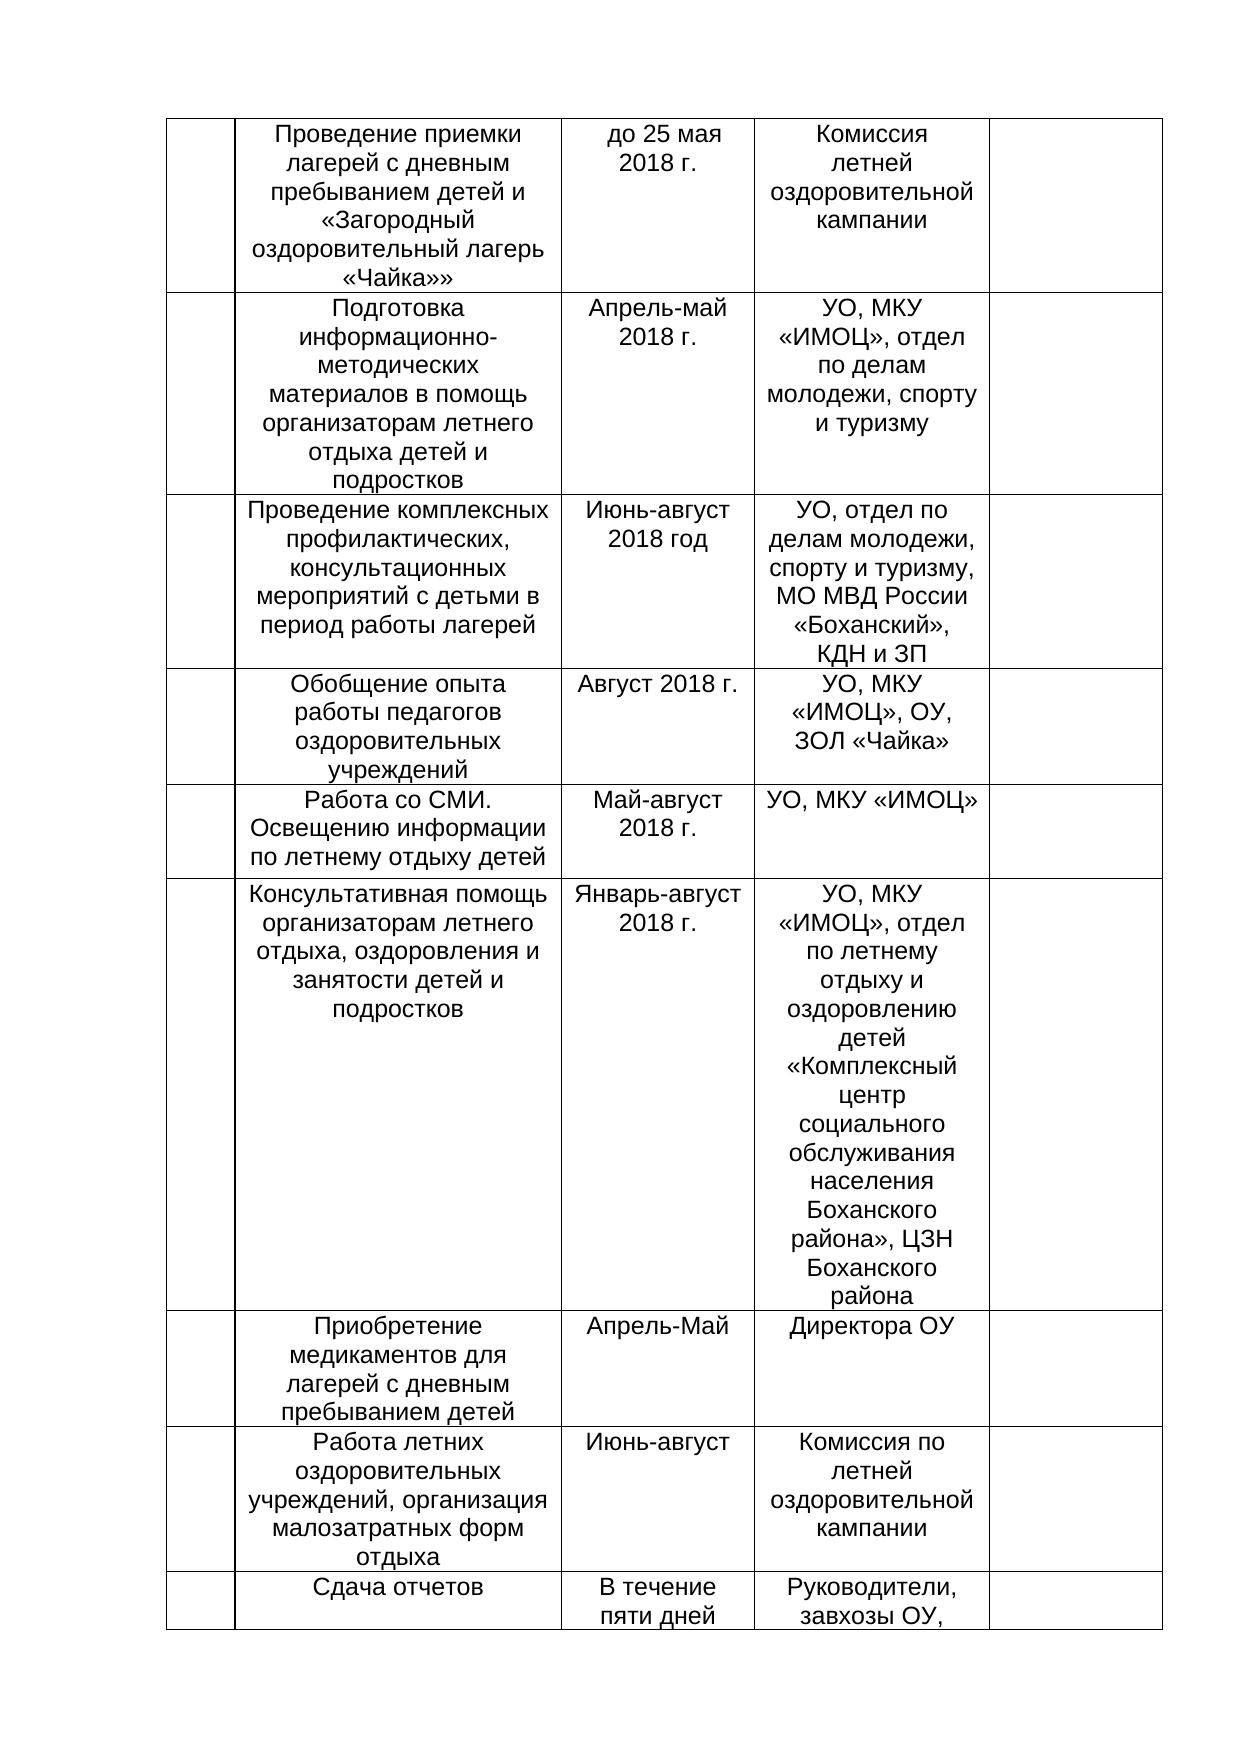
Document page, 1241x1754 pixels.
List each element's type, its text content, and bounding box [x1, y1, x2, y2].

table_cell [990, 1427, 1162, 1571]
table_cell Проведение приемки лагерей с дневным пребыванием детей и «Загородный оздоровительный лагерь «Чайка»» [236, 119, 561, 292]
table_cell [167, 119, 234, 292]
table_cell Работа летних оздоровительных учреждений, организация малозатратных форм отдыха [236, 1427, 561, 1571]
table_cell [990, 785, 1162, 878]
table_cell [990, 119, 1162, 292]
table_cell [990, 669, 1162, 783]
table_cell Июнь-август 2018 год [562, 495, 754, 667]
table_cell Обобщение опыта работы педагогов оздоровительных учреждений [236, 669, 561, 783]
table_cell Консультативная помощь организаторам летнего отдыха, оздоровления и занятости детей и подростков [236, 879, 561, 1310]
table_cell [990, 495, 1162, 667]
table_cell [990, 293, 1162, 494]
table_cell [755, 1572, 989, 1629]
table_cell [990, 879, 1162, 1310]
table_cell Июнь-август [562, 1427, 754, 1571]
table_cell [167, 785, 234, 878]
table_cell Приобретение медикаментов для лагерей с дневным пребыванием детей [236, 1311, 561, 1426]
table_cell до 25 мая 2018 г. [562, 119, 754, 292]
table_cell [167, 495, 234, 667]
table_cell [990, 1311, 1162, 1426]
table_cell Комиссия летней оздоровительной кампании [755, 119, 989, 292]
table_cell Август 2018 г. [562, 669, 754, 783]
table_cell Апрель-май 2018 г. [562, 293, 754, 494]
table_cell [562, 1572, 754, 1629]
table_cell Комиссия по летней оздоровительной кампании [755, 1427, 989, 1571]
table_cell Сдача отчетов [236, 1572, 561, 1629]
table_cell Проведение комплексных профилактических, консультационных мероприятий с детьми в период работы лагерей [236, 495, 561, 667]
table_cell УО, МКУ «ИМОЦ» [755, 785, 989, 878]
table_cell [167, 293, 234, 494]
table_cell [167, 1427, 234, 1571]
table_cell Подготовка информационно-методических материалов в помощь организаторам летнего отдыха детей и подростков [236, 293, 561, 494]
table_cell [167, 879, 234, 1310]
table_cell УО, МКУ «ИМОЦ», отдел по делам молодежи, спорту и туризму [755, 293, 989, 494]
table_cell [167, 1311, 234, 1426]
table_cell [167, 1572, 234, 1629]
table_cell [167, 669, 234, 783]
table_cell УО, МКУ «ИМОЦ», ОУ, ЗОЛ «Чайка» [755, 669, 989, 783]
table_cell УО, отдел по делам молодежи, спорту и туризму, МО МВД России «Боханский», КДН и ЗП [755, 495, 989, 667]
table_cell [990, 1572, 1162, 1629]
table_cell УО, МКУ «ИМОЦ», отдел по летнему отдыху и оздоровлению детей «Комплексный центр социального обслуживания населения Боханского района», ЦЗН Боханского района [755, 879, 989, 1310]
table_cell Май-август 2018 г. [562, 785, 754, 878]
table_cell Директора ОУ [755, 1311, 989, 1426]
table_cell Январь-август 2018 г. [562, 879, 754, 1310]
table_cell Апрель-Май [562, 1311, 754, 1426]
table_cell Работа со СМИ. Освещению информации по летнему отдыху детей [236, 785, 561, 878]
